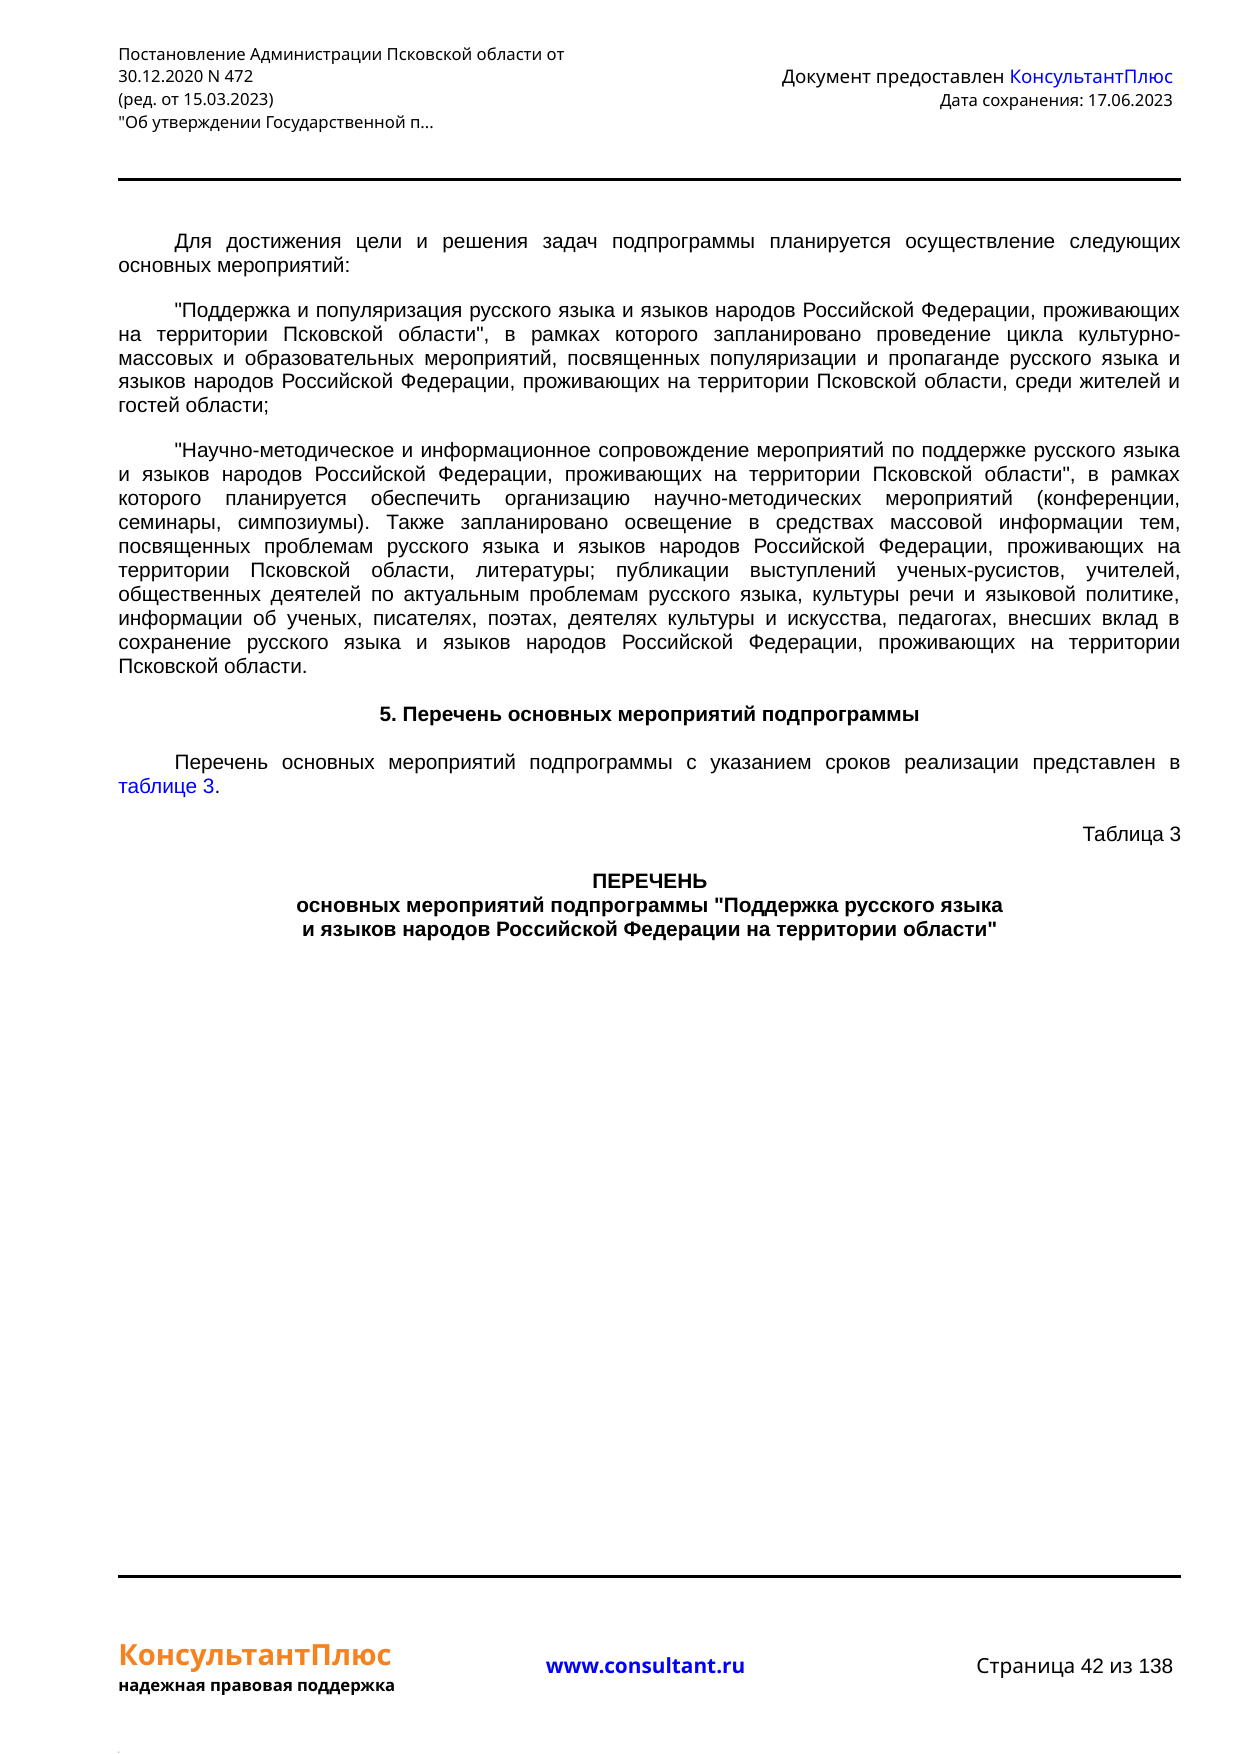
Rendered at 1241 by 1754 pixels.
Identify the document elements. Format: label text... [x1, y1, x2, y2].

text "Поддержка и популяризация русского языка и языков народов Российской Федерации, проживающих на территории Псковской области", в рамках которого запланировано проведение цикла культурно-массовых и образовательных мероприятий, посвященных популяризации и пропаганде русского языка и языков народов Российской Федерации, проживающих на территории Псковской области, среди жителей и гостей области; [118, 297, 1181, 417]
title 5. Перечень основных мероприятий подпрограммы [118, 702, 1181, 726]
text Для достижения цели и решения задач подпрограммы планируется осуществление следующих основных мероприятий: [118, 229, 1181, 277]
title ПЕРЕЧЕНЬ [118, 869, 1181, 893]
text Перечень основных мероприятий подпрограммы с указанием сроков реализации представлен в таблице 3. [118, 749, 1181, 797]
text "Научно-методическое и информационное сопровождение мероприятий по поддержке русского языка и языков народов Российской Федерации, проживающих на территории Псковской области", в рамках которого планируется обеспечить организацию научно-методических мероприятий (конференции, семинары, симпозиумы). Также запланировано освещение в средствах массовой информации тем, посвященных проблемам русского языка и языков народов Российской Федерации, проживающих на территории Псковской области, литературы; публикации выступлений ученых-русистов, учителей, общественных деятелей по актуальным проблемам русского языка, культуры речи и языковой политике, информации об ученых, писателях, поэтах, деятелях культуры и искусства, педагогах, внесших вклад в сохранение русского языка и языков народов Российской Федерации, проживающих на территории Псковской области. [118, 438, 1181, 678]
title и языков народов Российской Федерации на территории области" [118, 917, 1181, 941]
text Таблица 3 [118, 821, 1181, 845]
title основных мероприятий подпрограммы "Поддержка русского языка [118, 893, 1181, 917]
